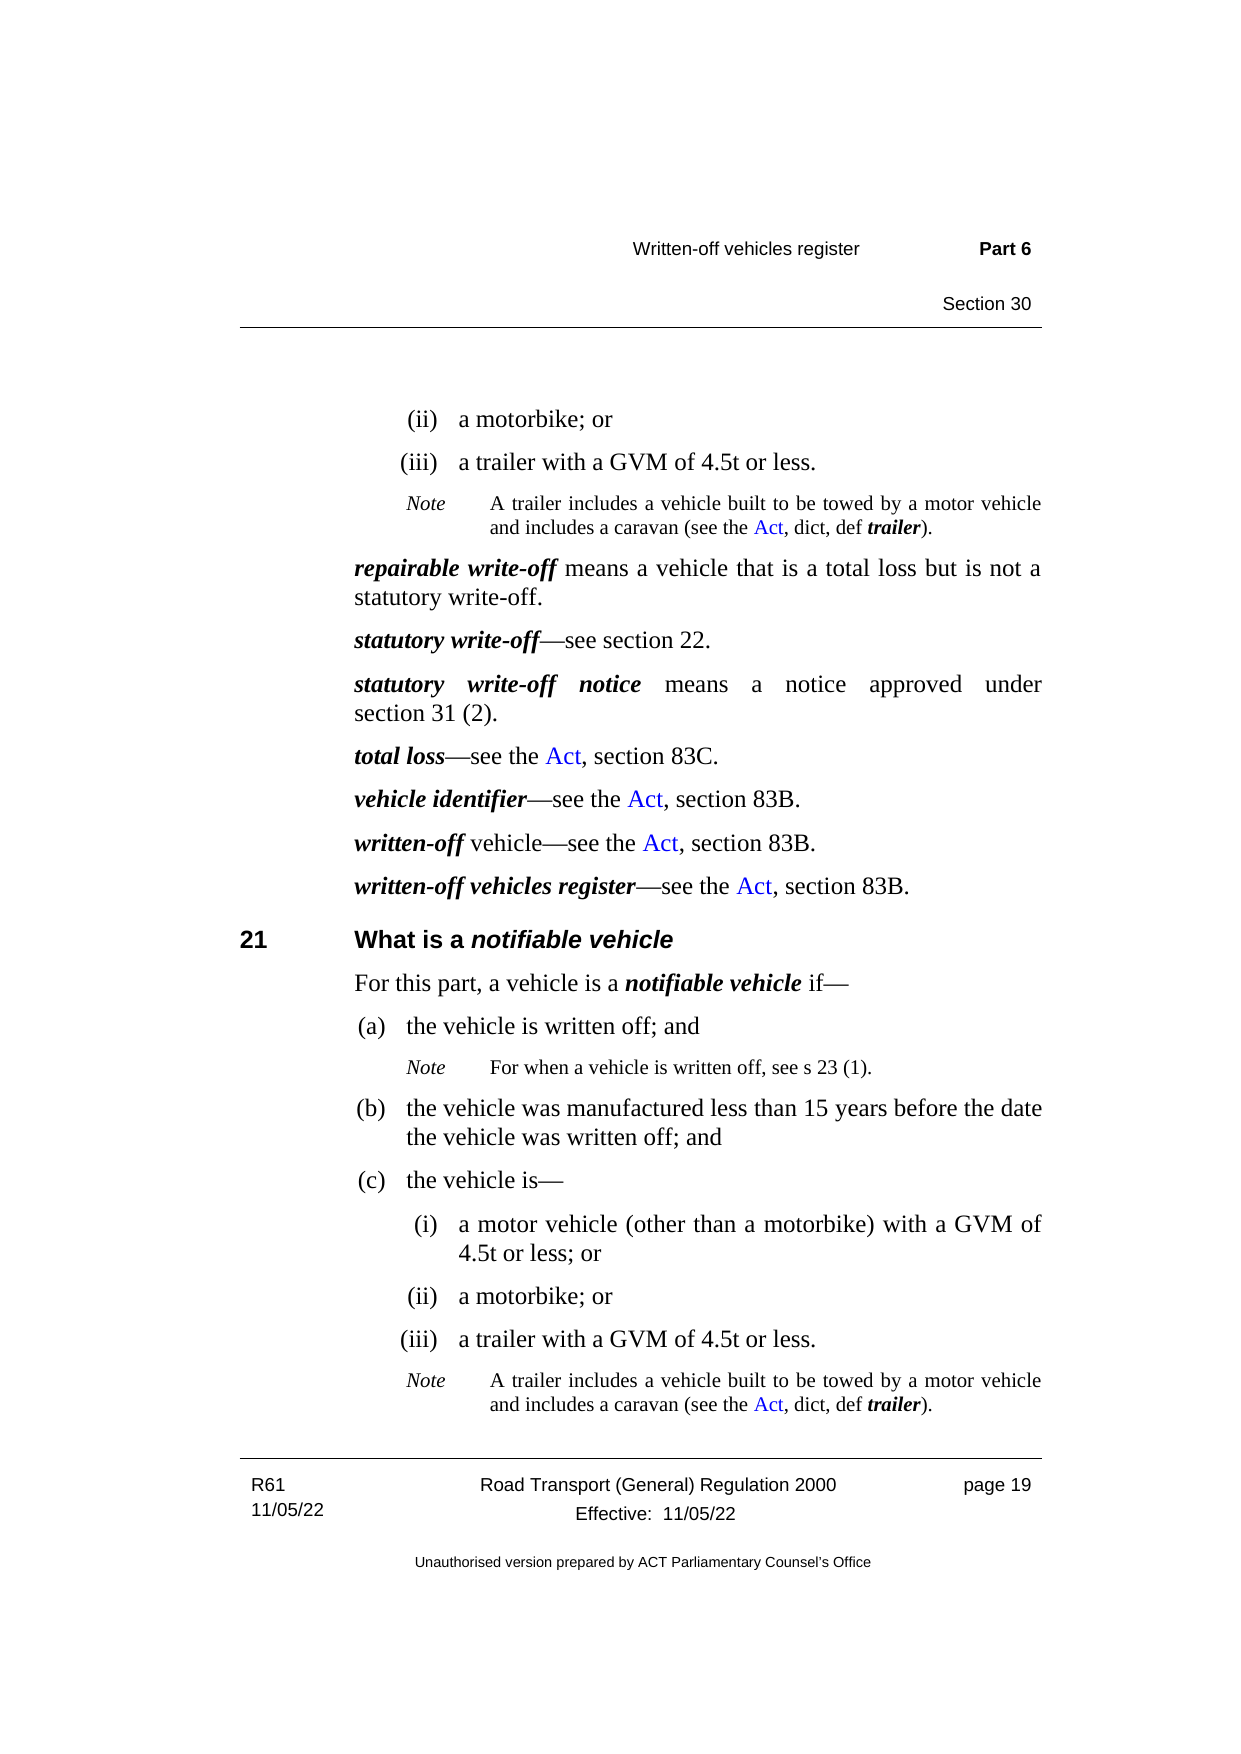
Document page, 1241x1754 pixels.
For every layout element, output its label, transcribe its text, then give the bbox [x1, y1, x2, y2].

text 21 What is a notifiable vehicle [239, 925, 1042, 953]
text repairable write-off means a vehicle that is a total loss but is not a statutory write-off. [354, 553, 1042, 611]
text statutory write-off—see section 22. [354, 626, 1042, 654]
text Note For when a vehicle is written off, see s 23 (1). [406, 1055, 1042, 1079]
text statutory write-off notice means a notice approved under section 31 (2). [354, 669, 1042, 726]
text (iii) a trailer with a GVM of 4.5t or less. [239, 1324, 1042, 1353]
text (ii) a motorbike; or [239, 404, 1042, 433]
text vehicle identifier—see the Act, section 83B. [354, 784, 1042, 813]
text written-off vehicles register—see the Act, section 83B. [354, 871, 1042, 900]
text (c) the vehicle is— [239, 1166, 1042, 1194]
text (iii) a trailer with a GVM of 4.5t or less. [239, 447, 1042, 476]
text written-off vehicle—see the Act, section 83B. [354, 828, 1042, 856]
text Note A trailer includes a vehicle built to be towed by a motor vehicle and includes a caravan (see the Act, dict, def trailer). [406, 1368, 1042, 1416]
text For this part, a vehicle is a notifiable vehicle if— [354, 968, 1042, 997]
text (a) the vehicle is written off; and [239, 1011, 1042, 1040]
text Note A trailer includes a vehicle built to be towed by a motor vehicle and includes a caravan (see the Act, dict, def trailer). [406, 491, 1042, 539]
text (i) a motor vehicle (other than a motorbike) with a GVM of 4.5t or less; or [239, 1209, 1042, 1266]
text (b) the vehicle was manufactured less than 15 years before the date the vehicle was written off; and [239, 1093, 1042, 1151]
text total loss—see the Act, section 83C. [354, 741, 1042, 770]
text (ii) a motorbike; or [239, 1281, 1042, 1310]
